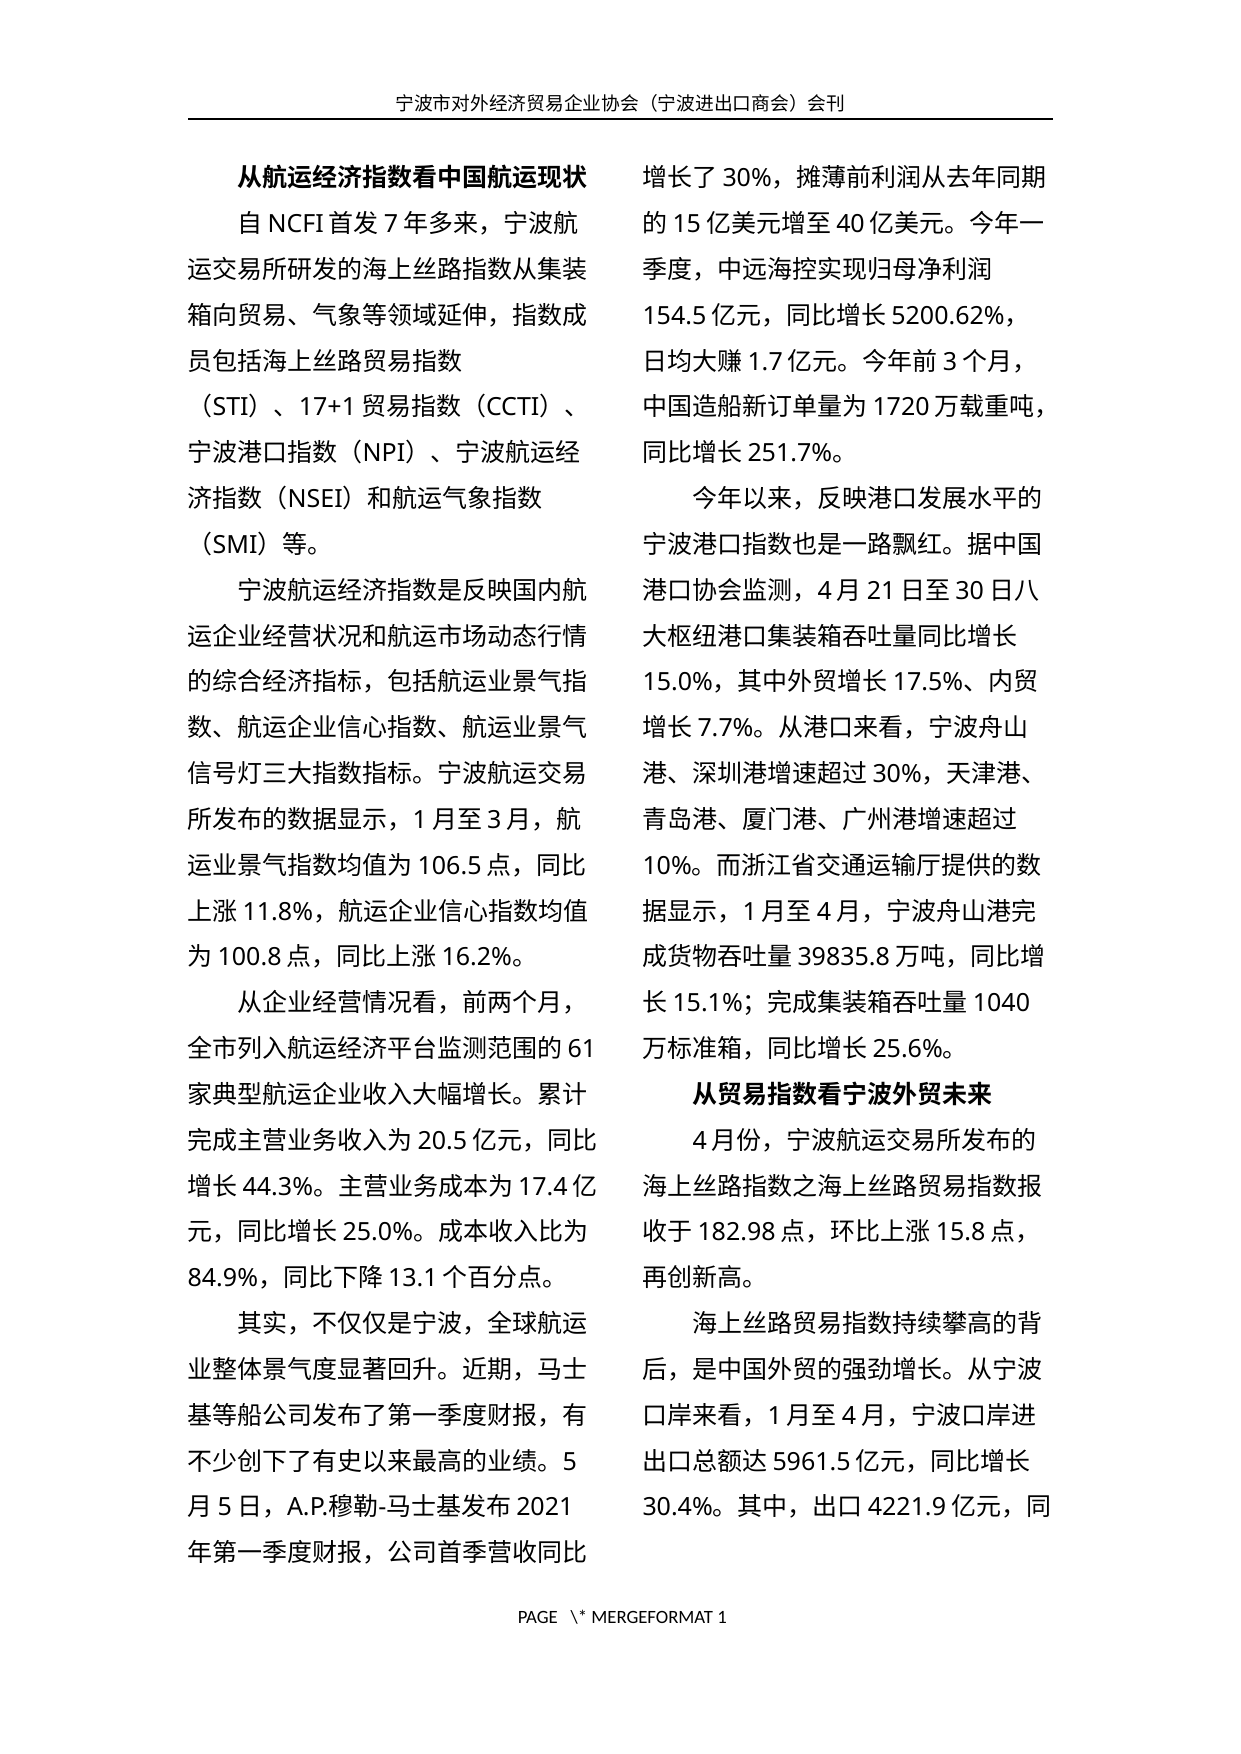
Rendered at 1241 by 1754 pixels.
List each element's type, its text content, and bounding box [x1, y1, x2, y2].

text 自NCFI首发7年多来，宁波航运交易所研发的海上丝路指数从集装箱向贸易、气象等领域延伸，指数成员包括海上丝路贸易指数（STI）、17+1贸易指数（CCTI）、宁波港口指数（NPI）、宁波航运经济指数（NSEI）和航运气象指数（SMI）等。 [187, 196, 598, 562]
text 从贸易指数看宁波外贸未来 [642, 1067, 1053, 1112]
text 今年以来，反映港口发展水平的宁波港口指数也是一路飘红。据中国港口协会监测，4月21日至30日八大枢纽港口集装箱吞吐量同比增长15.0%，其中外贸增长17.5%、内贸增长7.7%。从港口来看，宁波舟山港、深圳港增速超过30%，天津港、青岛港、厦门港、广州港增速超过10%。而浙江省交通运输厅提供的数据显示，1月至4月，宁波舟山港完成货物吞吐量39835.8万吨，同比增长15.1%；完成集装箱吞吐量1040万标准箱，同比增长25.6%。 [642, 471, 1053, 1067]
text 海上丝路贸易指数持续攀高的背后，是中国外贸的强劲增长。从宁波口岸来看，1月至4月，宁波口岸进出口总额达5961.5亿元，同比增长30.4%。其中，出口4221.9亿元，同比增长34%；进口1739.6亿元，同比增长22.3%。 [642, 1296, 1053, 1525]
text 其实，不仅仅是宁波，全球航运业整体景气度显著回升。近期，马士基等船公司发布了第一季度财报，有不少创下了有史以来最高的业绩。5月5日，A.P.穆勒-马士基发布2021年第一季度财报，公司首季营收同比增长了30%，摊薄前利润从去年同期的15亿美元增至40亿美元。今年一季度，中远海控实现归母净利润154.5亿元，同比增长5200.62%，日均大赚1.7亿元。今年前3个月，中国造船新订单量为1720万载重吨，同比增长251.7%。 [187, 1296, 598, 1571]
text 从航运经济指数看中国航运现状 [187, 150, 598, 196]
text 其实，不仅仅是宁波，全球航运业整体景气度显著回升。近期，马士基等船公司发布了第一季度财报，有不少创下了有史以来最高的业绩。5月5日，A.P.穆勒-马士基发布2021年第一季度财报，公司首季营收同比增长了30%，摊薄前利润从去年同期的15亿美元增至40亿美元。今年一季度，中远海控实现归母净利润154.5亿元，同比增长5200.62%，日均大赚1.7亿元。今年前3个月，中国造船新订单量为1720万载重吨，同比增长251.7%。 [642, 150, 1053, 471]
text 从企业经营情况看，前两个月，全市列入航运经济平台监测范围的61家典型航运企业收入大幅增长。累计完成主营业务收入为20.5亿元，同比增长44.3%。主营业务成本为17.4亿元，同比增长25.0%。成本收入比为84.9%，同比下降13.1个百分点。 [187, 975, 598, 1296]
text 宁波航运经济指数是反映国内航运企业经营状况和航运市场动态行情的综合经济指标，包括航运业景气指数、航运企业信心指数、航运业景气信号灯三大指数指标。宁波航运交易所发布的数据显示，1月至3月，航运业景气指数均值为106.5点，同比上涨11.8%，航运企业信心指数均值为100.8点，同比上涨16.2%。 [187, 562, 598, 975]
text 4月份，宁波航运交易所发布的海上丝路指数之海上丝路贸易指数报收于182.98点，环比上涨15.8点，再创新高。 [642, 1112, 1053, 1296]
